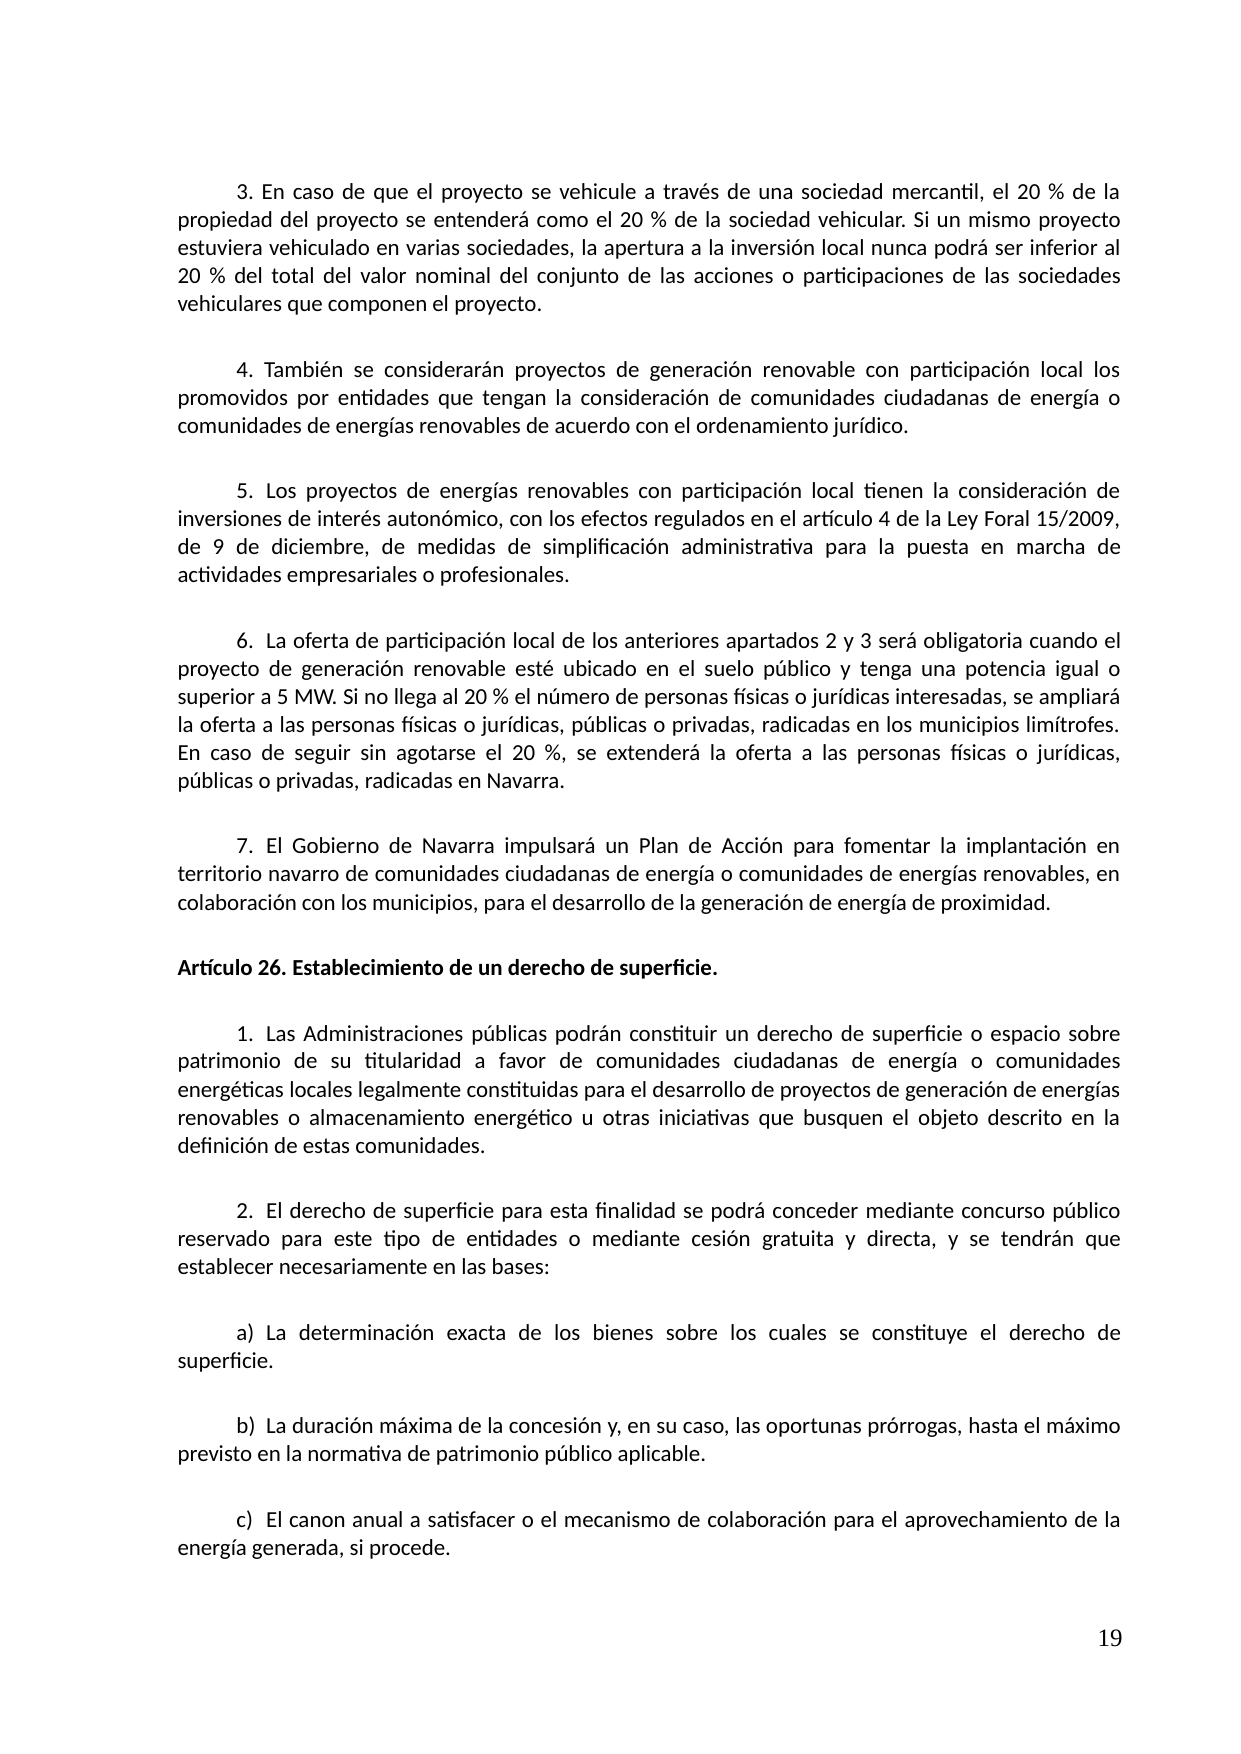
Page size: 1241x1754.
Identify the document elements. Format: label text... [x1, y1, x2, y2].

text 5. Los proyectos de energías renovables con participación local tienen la consideración de inversiones de interés autonómico, con los efectos regulados en el artículo 4 de la Ley Foral 15/2009, de 9 de diciembre, de medidas de simplificación administrativa para la puesta en marcha de actividades empresariales o profesionales. [177, 476, 1122, 588]
text Artículo 26. Establecimiento de un derecho de superficie. [177, 953, 1122, 981]
text 1. Las Administraciones públicas podrán constituir un derecho de superficie o espacio sobre patrimonio de su titularidad a favor de comunidades ciudadanas de energía o comunidades energéticas locales legalmente constituidas para el desarrollo de proyectos de generación de energías renovables o almacenamiento energético u otras iniciativas que busquen el objeto descrito en la definición de estas comunidades. [177, 1019, 1122, 1159]
text b) La duración máxima de la concesión y, en su caso, las oportunas prórrogas, hasta el máximo previsto en la normativa de patrimonio público aplicable. [177, 1411, 1122, 1467]
text 2. El derecho de superficie para esta finalidad se podrá conceder mediante concurso público reservado para este tipo de entidades o mediante cesión gratuita y directa, y se tendrán que establecer necesariamente en las bases: [177, 1196, 1122, 1280]
text 7. El Gobierno de Navarra impulsará un Plan de Acción para fomentar la implantación en territorio navarro de comunidades ciudadanas de energía o comunidades de energías renovables, en colaboración con los municipios, para el desarrollo de la generación de energía de proximidad. [177, 832, 1122, 916]
text 6. La oferta de participación local de los anteriores apartados 2 y 3 será obligatoria cuando el proyecto de generación renovable esté ubicado en el suelo público y tenga una potencia igual o superior a 5 MW. Si no llega al 20 % el número de personas físicas o jurídicas interesadas, se ampliará la oferta a las personas físicas o jurídicas, públicas o privadas, radicadas en los municipios limítrofes. En caso de seguir sin agotarse el 20 %, se extenderá la oferta a las personas físicas o jurídicas, públicas o privadas, radicadas en Navarra. [177, 626, 1122, 794]
text c) El canon anual a satisfacer o el mecanismo de colaboración para el aprovechamiento de la energía generada, si procede. [177, 1505, 1122, 1561]
text 3. En caso de que el proyecto se vehicule a través de una sociedad mercantil, el 20 % de la propiedad del proyecto se entenderá como el 20 % de la sociedad vehicular. Si un mismo proyecto estuviera vehiculado en varias sociedades, la apertura a la inversión local nunca podrá ser inferior al 20 % del total del valor nominal del conjunto de las acciones o participaciones de las sociedades vehiculares que componen el proyecto. [177, 177, 1122, 317]
text a) La determinación exacta de los bienes sobre los cuales se constituye el derecho de superficie. [177, 1318, 1122, 1374]
text 4. También se considerarán proyectos de generación renovable con participación local los promovidos por entidades que tengan la consideración de comunidades ciudadanas de energía o comunidades de energías renovables de acuerdo con el ordenamiento jurídico. [177, 355, 1122, 439]
